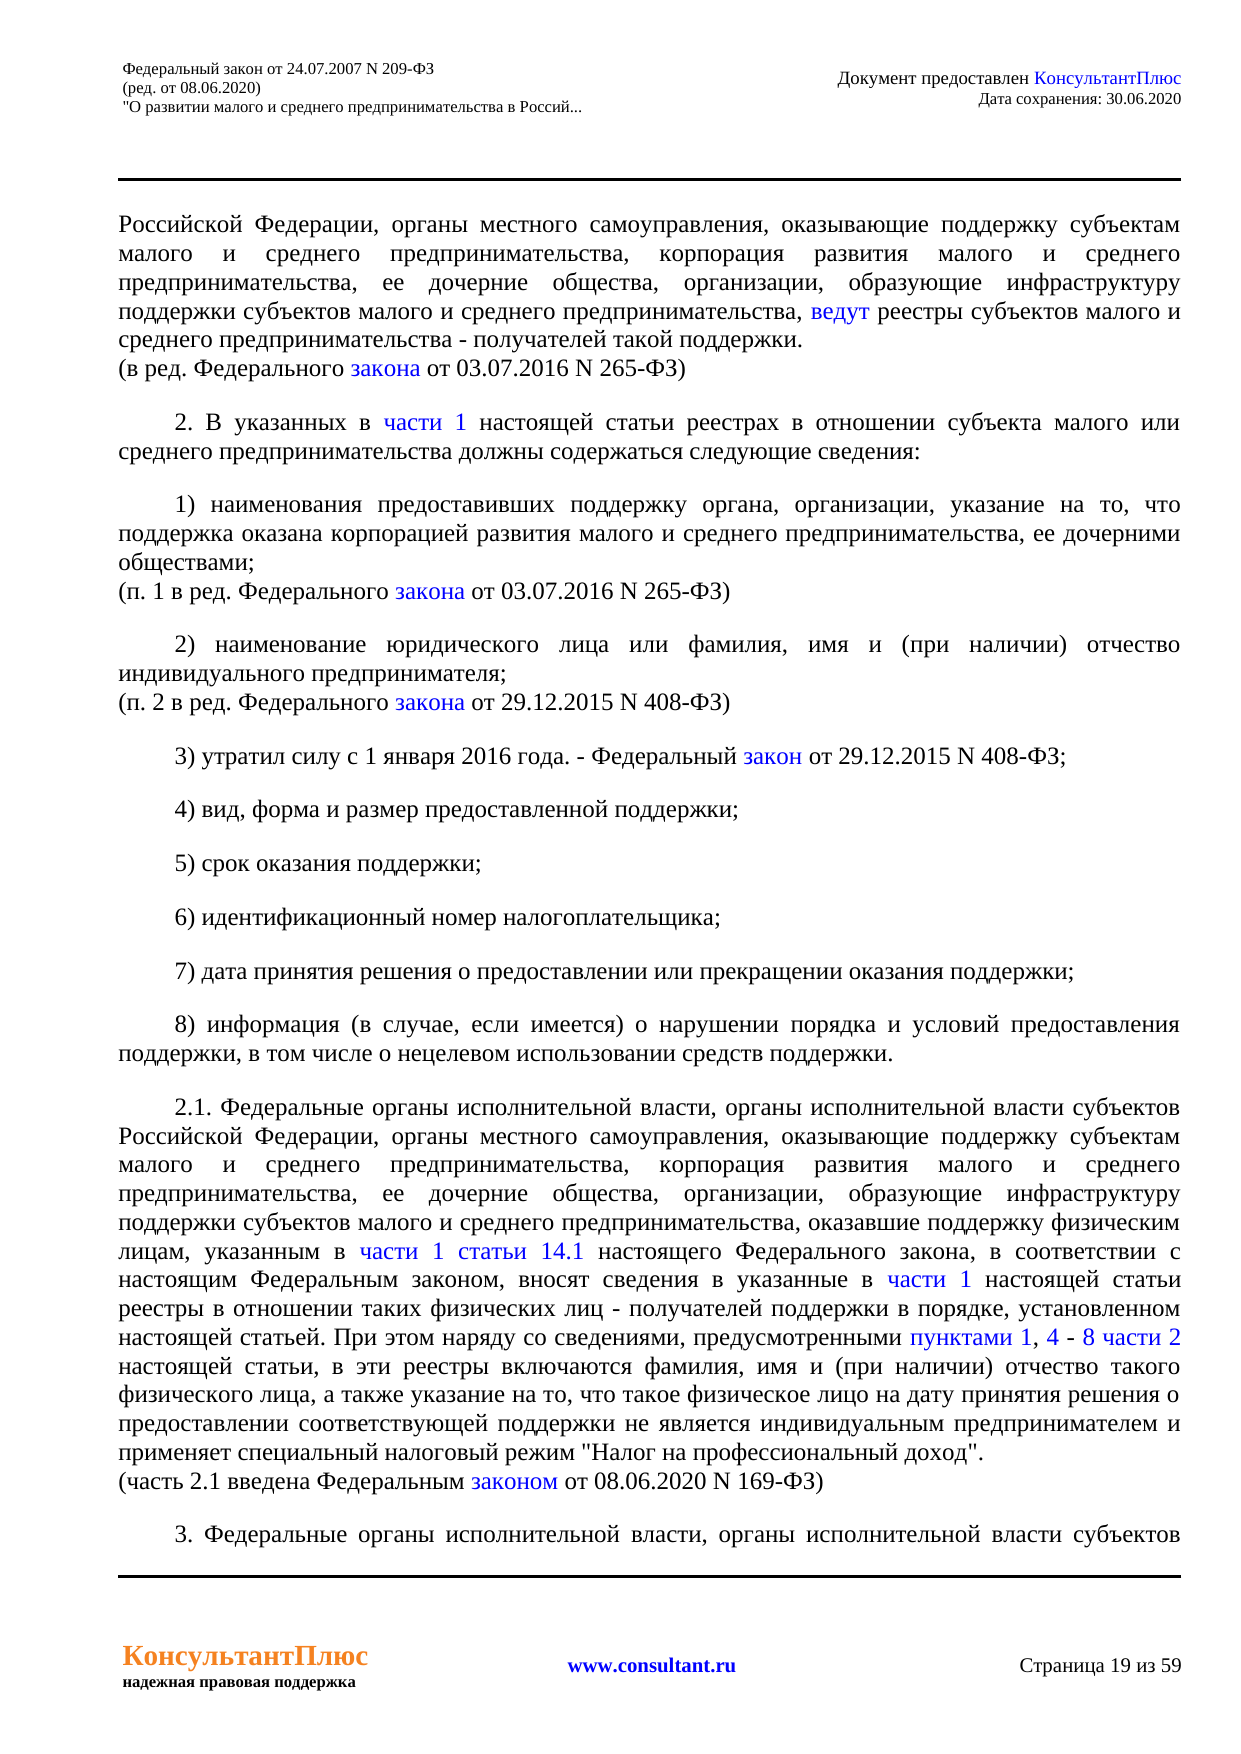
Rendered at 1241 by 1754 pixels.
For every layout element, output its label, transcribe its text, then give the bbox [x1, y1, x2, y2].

text (п. 2 в ред. Федерального закона от 29.12.2015 N 408-ФЗ) [118, 687, 1181, 716]
text 2. В указанных в части 1 настоящей статьи реестрах в отношении субъекта малого или среднего предпринимательства должны содержаться следующие сведения: [118, 407, 1181, 464]
text 7) дата принятия решения о предоставлении или прекращении оказания поддержки; [118, 956, 1181, 984]
text (в ред. Федерального закона от 03.07.2016 N 265-ФЗ) [118, 353, 1181, 382]
text 2) наименование юридического лица или фамилия, имя и (при наличии) отчество индивидуального предпринимателя; [118, 629, 1181, 687]
text 6) идентификационный номер налогоплательщика; [118, 902, 1181, 931]
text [118, 1519, 1181, 1548]
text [118, 209, 1181, 353]
text (часть 2.1 введена Федеральным законом от 08.06.2020 N 169-ФЗ) [118, 1466, 1181, 1494]
text 4) вид, форма и размер предоставленной поддержки; [118, 794, 1181, 823]
text (п. 1 в ред. Федерального закона от 03.07.2016 N 265-ФЗ) [118, 576, 1181, 604]
text 2.1. Федеральные органы исполнительной власти, органы исполнительной власти субъектов Российской Федерации, органы местного самоуправления, оказывающие поддержку субъектам малого и среднего предпринимательства, корпорация развития малого и среднего предпринимательства, ее дочерние общества, организации, образующие инфраструктуру поддержки субъектов малого и среднего предпринимательства, оказавшие поддержку физическим лицам, указанным в части 1 статьи 14.1 настоящего Федерального закона, в соответствии с настоящим Федеральным законом, вносят сведения в указанные в части 1 настоящей статьи реестры в отношении таких физических лиц - получателей поддержки в порядке, установленном настоящей статьей. При этом наряду со сведениями, предусмотренными пунктами 1, 4 - 8 части 2 настоящей статьи, в эти реестры включаются фамилия, имя и (при наличии) отчество такого физического лица, а также указание на то, что такое физическое лицо на дату принятия решения о предоставлении соответствующей поддержки не является индивидуальным предпринимателем и применяет специальный налоговый режим "Налог на профессиональный доход". [118, 1092, 1181, 1466]
text 1) наименования предоставивших поддержку органа, организации, указание на то, что поддержка оказана корпорацией развития малого и среднего предпринимательства, ее дочерними обществами; [118, 489, 1181, 576]
text 5) срок оказания поддержки; [118, 848, 1181, 877]
text 3) утратил силу с 1 января 2016 года. - Федеральный закон от 29.12.2015 N 408-ФЗ; [118, 741, 1181, 769]
text 8) информация (в случае, если имеется) о нарушении порядка и условий предоставления поддержки, в том числе о нецелевом использовании средств поддержки. [118, 1009, 1181, 1067]
